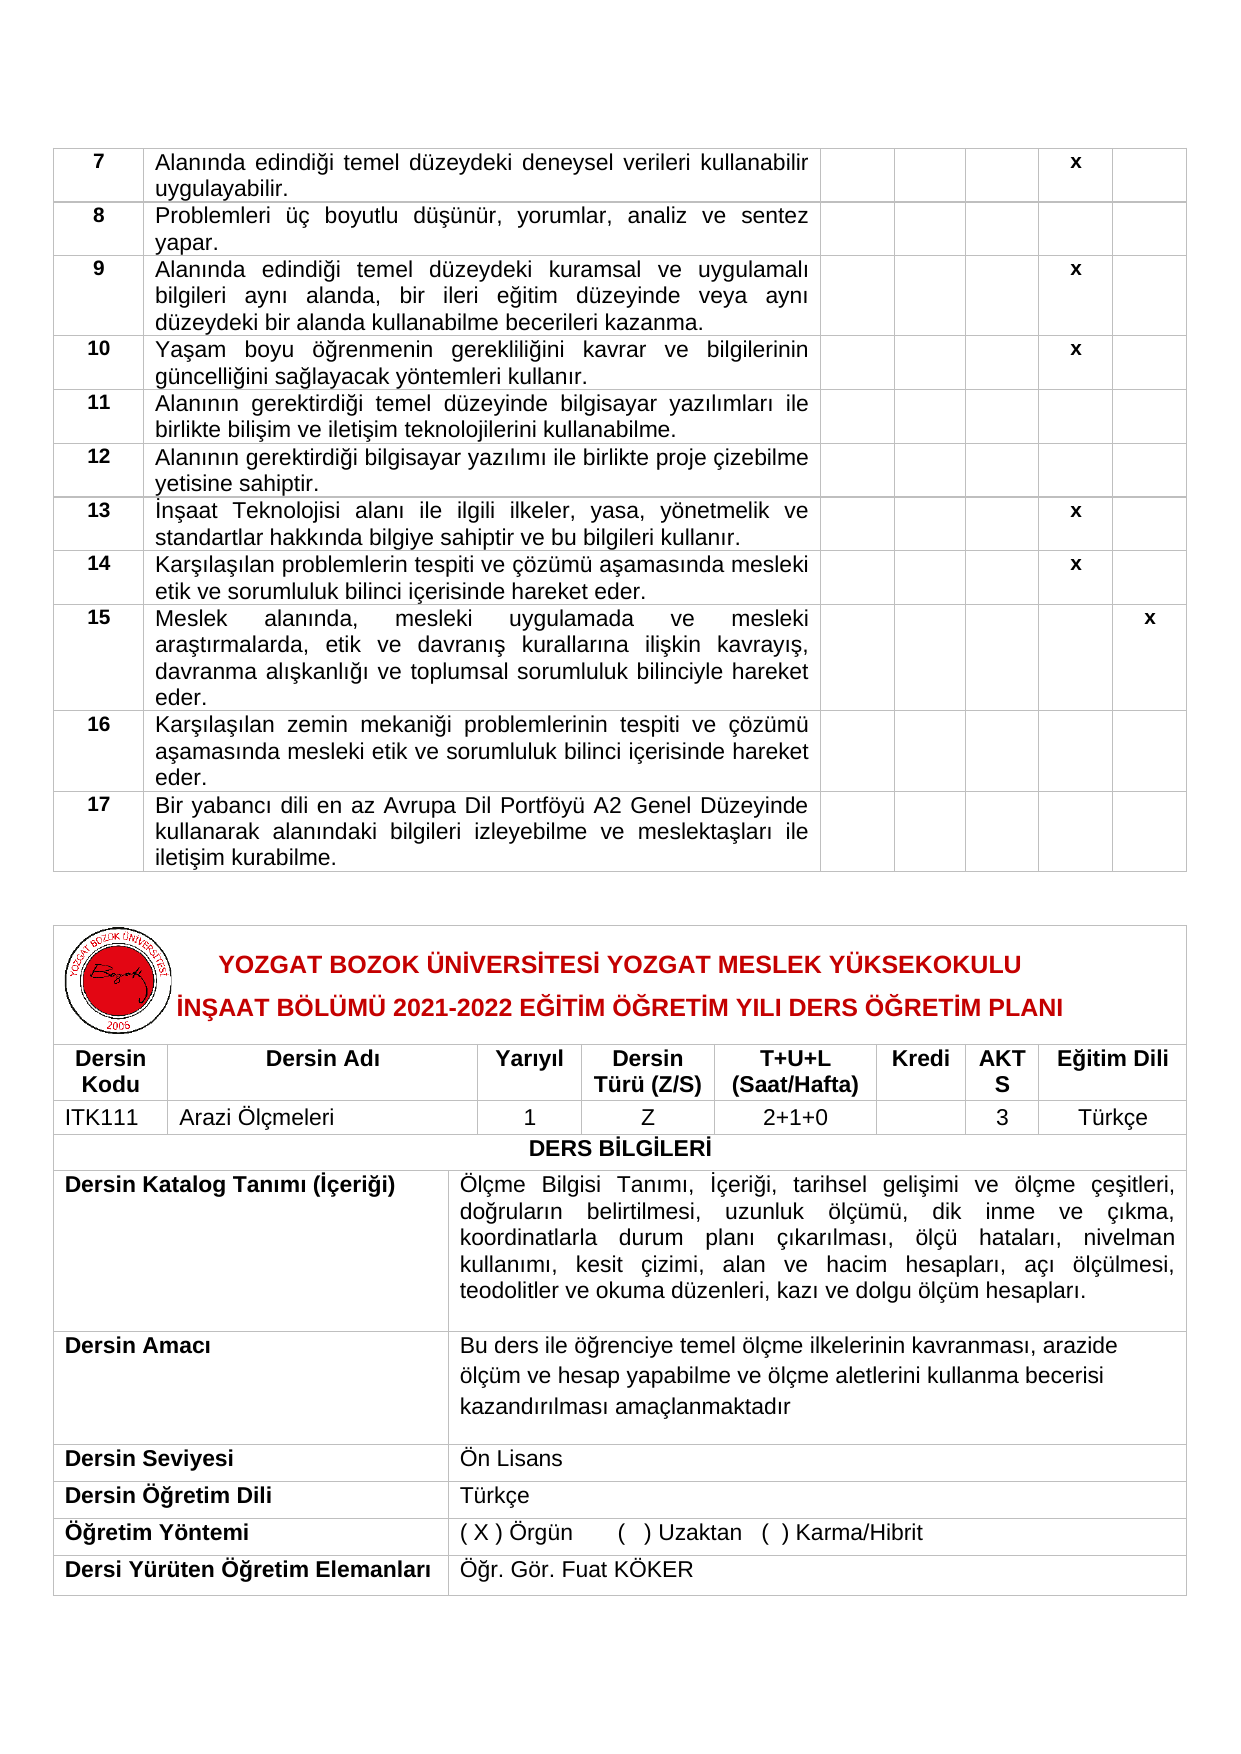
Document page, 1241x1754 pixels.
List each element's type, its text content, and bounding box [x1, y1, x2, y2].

table_cell [821, 551, 894, 604]
table_cell Bir yabancı dili en az Avrupa Dil Portföyü A2 Genel Düzeyinde kullanarak alanındaki bilgileri izleyebilme ve meslektaşları ile iletişim kurabilme. [144, 792, 820, 871]
table_cell 14 [54, 551, 143, 604]
table_cell [895, 498, 965, 550]
table_cell Dersi Yürüten Öğretim Elemanları [54, 1556, 448, 1595]
table_cell [966, 336, 1038, 389]
table_cell 15 [54, 605, 143, 710]
table_cell [966, 498, 1038, 550]
table_cell [1113, 711, 1186, 791]
table_cell Karşılaşılan zemin mekaniği problemlerinin tespiti ve çözümü aşamasında mesleki etik ve sorumluluk bilinci içerisinde hareket eder. [144, 711, 820, 791]
table_cell Z [582, 1101, 714, 1134]
table_cell [1113, 149, 1186, 201]
table_cell [1113, 551, 1186, 604]
table_cell [966, 711, 1038, 791]
table_cell [1039, 711, 1112, 791]
table_cell [821, 792, 894, 871]
table_cell Dersin Amacı [54, 1332, 448, 1444]
table_cell Karşılaşılan problemlerin tespiti ve çözümü aşamasında mesleki etik ve sorumluluk bilinci içerisinde hareket eder. [144, 551, 820, 604]
table_cell [1113, 792, 1186, 871]
table_cell Alanının gerektirdiği temel düzeyinde bilgisayar yazılımları ile birlikte bilişim ve iletişim teknolojilerini kullanabilme. [144, 390, 820, 443]
table_cell [1039, 203, 1112, 255]
table_cell Dersin Katalog Tanımı (İçeriği) [54, 1171, 448, 1331]
table_cell DERS BİLGİLERİ [54, 1135, 1186, 1170]
table_cell Ön Lisans [449, 1445, 1186, 1481]
table_cell Kredi [877, 1045, 965, 1099]
table_cell [895, 256, 965, 335]
table_cell 17 [54, 792, 143, 871]
table_cell Alanında edindiği temel düzeydeki deneysel verileri kullanabilir uygulayabilir. [144, 149, 820, 201]
table_cell [1039, 605, 1112, 710]
table_cell [821, 711, 894, 791]
table_cell x [1039, 256, 1112, 335]
table_cell Dersin Türü (Z/S) [582, 1045, 714, 1099]
table_cell 9 [54, 256, 143, 335]
table_cell ( X ) Örgün ( ) Uzaktan ( ) Karma/Hibrit [449, 1519, 1186, 1555]
table_cell Dersin Seviyesi [54, 1445, 448, 1481]
table_cell [821, 444, 894, 496]
table_cell ITK111 [54, 1101, 167, 1134]
table_cell [895, 390, 965, 443]
table_cell [1113, 498, 1186, 550]
table_cell x [1113, 605, 1186, 710]
table_cell [895, 444, 965, 496]
table_cell [895, 792, 965, 871]
table_cell x [1039, 149, 1112, 201]
table_cell Yarıyıl [478, 1045, 581, 1099]
table_cell [877, 1101, 965, 1134]
table_cell Dersin Kodu [54, 1045, 167, 1099]
table_cell 8 [54, 203, 143, 255]
table_cell Bu ders ile öğrenciye temel ölçme ilkelerinin kavranması, arazide ölçüm ve hesap yapabilme ve ölçme aletlerini kullanma becerisi kazandırılması amaçlanmaktadır [449, 1332, 1186, 1444]
table_cell T+U+L (Saat/Hafta) [715, 1045, 876, 1099]
table_cell x [1039, 498, 1112, 550]
table_cell [895, 149, 965, 201]
table_cell [821, 203, 894, 255]
table_cell x [1039, 551, 1112, 604]
table_cell Türkçe [1039, 1101, 1186, 1134]
table_cell 1 [478, 1101, 581, 1134]
table_cell [966, 551, 1038, 604]
table_cell [1039, 792, 1112, 871]
table_cell [821, 149, 894, 201]
table_cell [895, 711, 965, 791]
table_cell 12 [54, 444, 143, 496]
table_cell [966, 444, 1038, 496]
table_cell 16 [54, 711, 143, 791]
table_cell [821, 390, 894, 443]
table_cell 7 [54, 149, 143, 201]
table_cell x [1039, 336, 1112, 389]
table_cell 10 [54, 336, 143, 389]
table_cell Dersin Adı [168, 1045, 477, 1099]
table_cell [1113, 256, 1186, 335]
table_cell [966, 149, 1038, 201]
table_cell Alanının gerektirdiği bilgisayar yazılımı ile birlikte proje çizebilme yetisine sahiptir. [144, 444, 820, 496]
table_cell 11 [54, 390, 143, 443]
table_cell [1113, 203, 1186, 255]
table_cell Öğr. Gör. Fuat KÖKER [449, 1556, 1186, 1595]
table_cell Öğretim Yöntemi [54, 1519, 448, 1555]
table_cell [895, 336, 965, 389]
table_cell [966, 203, 1038, 255]
table_cell 3 [966, 1101, 1038, 1134]
table_cell Alanında edindiği temel düzeydeki kuramsal ve uygulamalı bilgileri aynı alanda, bir ileri eğitim düzeyinde veya aynı düzeydeki bir alanda kullanabilme becerileri kazanma. [144, 256, 820, 335]
table_cell Eğitim Dili [1039, 1045, 1186, 1099]
table_cell [821, 605, 894, 710]
table_cell 2+1+0 [715, 1101, 876, 1134]
table_cell AKTS [966, 1045, 1038, 1099]
table_cell [966, 390, 1038, 443]
table_cell Meslek alanında, mesleki uygulamada ve mesleki araştırmalarda, etik ve davranış kurallarına ilişkin kavrayış, davranma alışkanlığı ve toplumsal sorumluluk bilinciyle hareket eder. [144, 605, 820, 710]
table_cell [1113, 336, 1186, 389]
table_cell [821, 256, 894, 335]
table_cell İnşaat Teknolojisi alanı ile ilgili ilkeler, yasa, yönetmelik ve standartlar hakkında bilgiye sahiptir ve bu bilgileri kullanır. [144, 498, 820, 550]
table_cell [895, 605, 965, 710]
table_cell [966, 792, 1038, 871]
table_cell Arazi Ölçmeleri [168, 1101, 477, 1134]
table_cell Problemleri üç boyutlu düşünür, yorumlar, analiz ve sentez yapar. [144, 203, 820, 255]
table_cell [821, 498, 894, 550]
table_cell [1039, 390, 1112, 443]
table_cell Dersin Öğretim Dili [54, 1482, 448, 1518]
table_cell [1113, 390, 1186, 443]
table_cell [895, 203, 965, 255]
table_cell 13 [54, 498, 143, 550]
table_cell Ölçme Bilgisi Tanımı, İçeriği, tarihsel gelişimi ve ölçme çeşitleri, doğruların belirtilmesi, uzunluk ölçümü, dik inme ve çıkma, koordinatlarla durum planı çıkarılması, ölçü hataları, nivelman kullanımı, kesit çizimi, alan ve hacim hesapları, açı ölçülmesi, teodolitler ve okuma düzenleri, kazı ve dolgu ölçüm hesapları. [449, 1171, 1186, 1331]
table_cell Yaşam boyu öğrenmenin gerekliliğini kavrar ve bilgilerinin güncelliğini sağlayacak yöntemleri kullanır. [144, 336, 820, 389]
table_header YOZGAT BOZOK ÜNİVERSİTESİ YOZGAT MESLEK YÜKSEKOKULU İNŞAAT BÖLÜMÜ 2021-2022 EĞİTİM ÖĞRETİM YILI DERS ÖĞRETİM PLANI [54, 926, 1186, 1044]
table_cell [1113, 444, 1186, 496]
table_cell Türkçe [449, 1482, 1186, 1518]
table_cell [966, 605, 1038, 710]
table_cell [821, 336, 894, 389]
table_cell [966, 256, 1038, 335]
table_cell [895, 551, 965, 604]
table_cell [1039, 444, 1112, 496]
